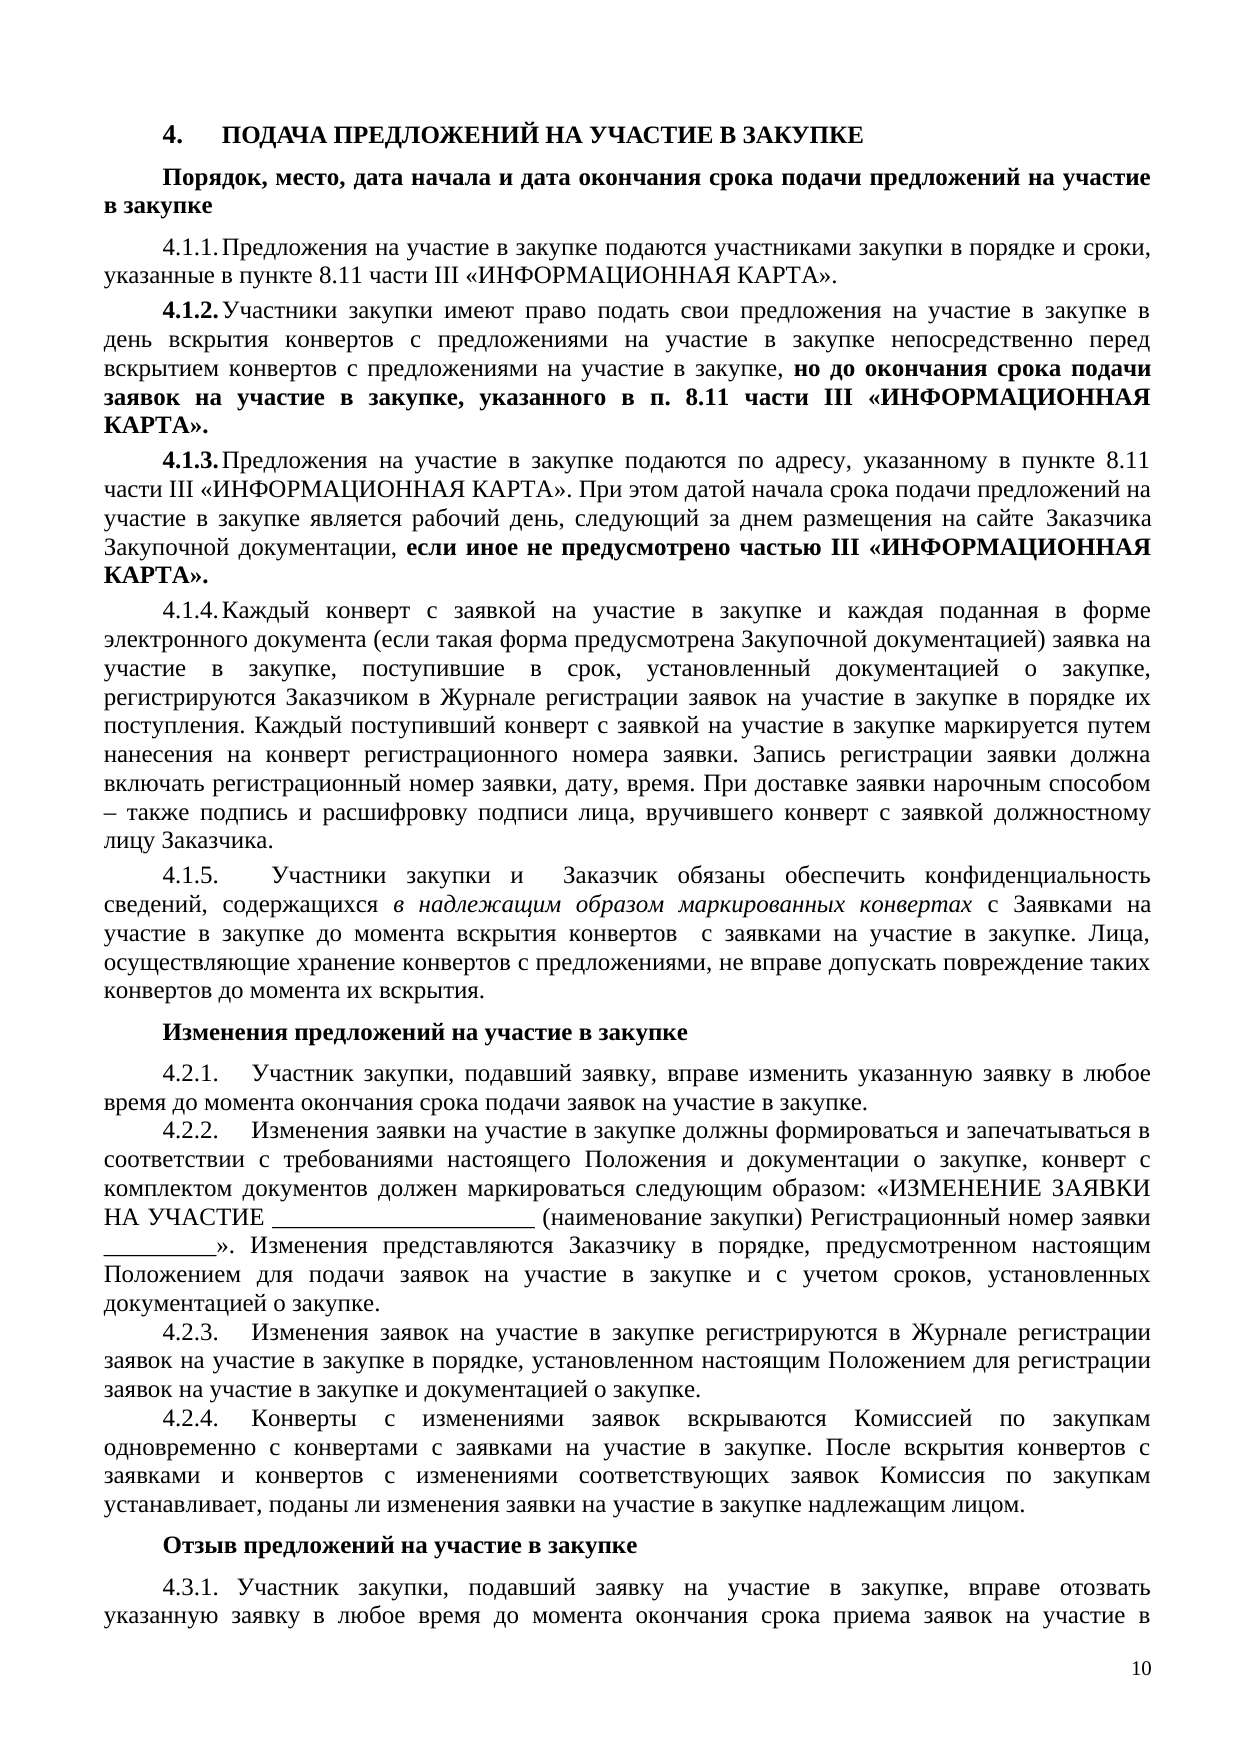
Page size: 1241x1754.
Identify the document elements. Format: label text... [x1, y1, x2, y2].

subtitle Изменения предложений на участие в закупке [103, 1017, 1152, 1046]
subtitle Участники закупки и Заказчик обязаны обеспечить конфиденциальность сведений, содержащихся в надлежащим образом маркированных конвертах с Заявками на участие в закупке до момента вскрытия конвертов с заявками на участие в закупке. Лица, осуществляющие хранение конвертов с предложениями, не вправе допускать повреждение таких конвертов до момента их вскрытия. [103, 861, 1152, 1004]
subtitle Участники закупки имеют право подать свои предложения на участие в закупке в день вскрытия конвертов с предложениями на участие в закупке непосредственно перед вскрытием конвертов с предложениями на участие в закупке, но до окончания срока подачи заявок на участие в закупке, указанного в п. 8.11 части III «ИНФОРМАЦИОННАЯ КАРТА». [103, 296, 1152, 439]
subtitle Предложения на участие в закупке подаются участниками закупки в порядке и сроки, указанные в пункте 8.11 части III «ИНФОРМАЦИОННАЯ КАРТА». [103, 232, 1152, 289]
subtitle ПОДАЧА ПРЕДЛОЖЕНИЙ НА УЧАСТИЕ В ЗАКУПКЕ [103, 118, 1152, 149]
subtitle Предложения на участие в закупке подаются по адресу, указанному в пункте 8.11 части III «ИНФОРМАЦИОННАЯ КАРТА». При этом датой начала срока подачи предложений на участие в закупке является рабочий день, следующий за днем размещения на сайте Заказчика Закупочной документации, если иное не предусмотрено частью III «ИНФОРМАЦИОННАЯ КАРТА». [103, 446, 1152, 589]
list Изменения заявок на участие в закупке регистрируются в Журнале регистрации заявок на участие в закупке в порядке, установленном настоящим Положением для регистрации заявок на участие в закупке и документацией о закупке. [103, 1317, 1152, 1403]
subtitle Каждый конверт с заявкой на участие в закупке и каждая поданная в форме электронного документа (если такая форма предусмотрена Закупочной документацией) заявка на участие в закупке, поступившие в срок, установленный документацией о закупке, регистрируются Заказчиком в Журнале регистрации заявок на участие в закупке в порядке их поступления. Каждый поступивший конверт с заявкой на участие в закупке маркируется путем нанесения на конверт регистрационного номера заявки. Запись регистрации заявки должна включать регистрационный номер заявки, дату, время. При доставке заявки нарочным способом – также подпись и расшифровку подписи лица, вручившего конверт с заявкой должностному лицу Заказчика. [103, 596, 1152, 854]
subtitle Порядок, место, дата начала и дата окончания срока подачи предложений на участие в закупке [103, 162, 1152, 219]
subtitle Отзыв предложений на участие в закупке [103, 1531, 1152, 1559]
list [103, 1572, 1152, 1629]
list Изменения заявки на участие в закупке должны формироваться и запечатываться в соответствии с требованиями настоящего Положения и документации о закупке, конверт с комплектом документов должен маркироваться следующим образом: «ИЗМЕНЕНИЕ ЗАЯВКИ НА УЧАСТИЕ _____________________ (наименование закупки) Регистрационный номер заявки _________». Изменения представляются Заказчику в порядке, предусмотренном настоящим Положением для подачи заявок на участие в закупке и с учетом сроков, установленных документацией о закупке. [103, 1116, 1152, 1317]
list Конверты с изменениями заявок вскрываются Комиссией по закупкам одновременно с конвертами с заявками на участие в закупке. После вскрытия конвертов с заявками и конвертов с изменениями соответствующих заявок Комиссия по закупкам устанавливает, поданы ли изменения заявки на участие в закупке надлежащим лицом. [103, 1403, 1152, 1518]
list Участник закупки, подавший заявку, вправе изменить указанную заявку в любое время до момента окончания срока подачи заявок на участие в закупке. [103, 1058, 1152, 1116]
